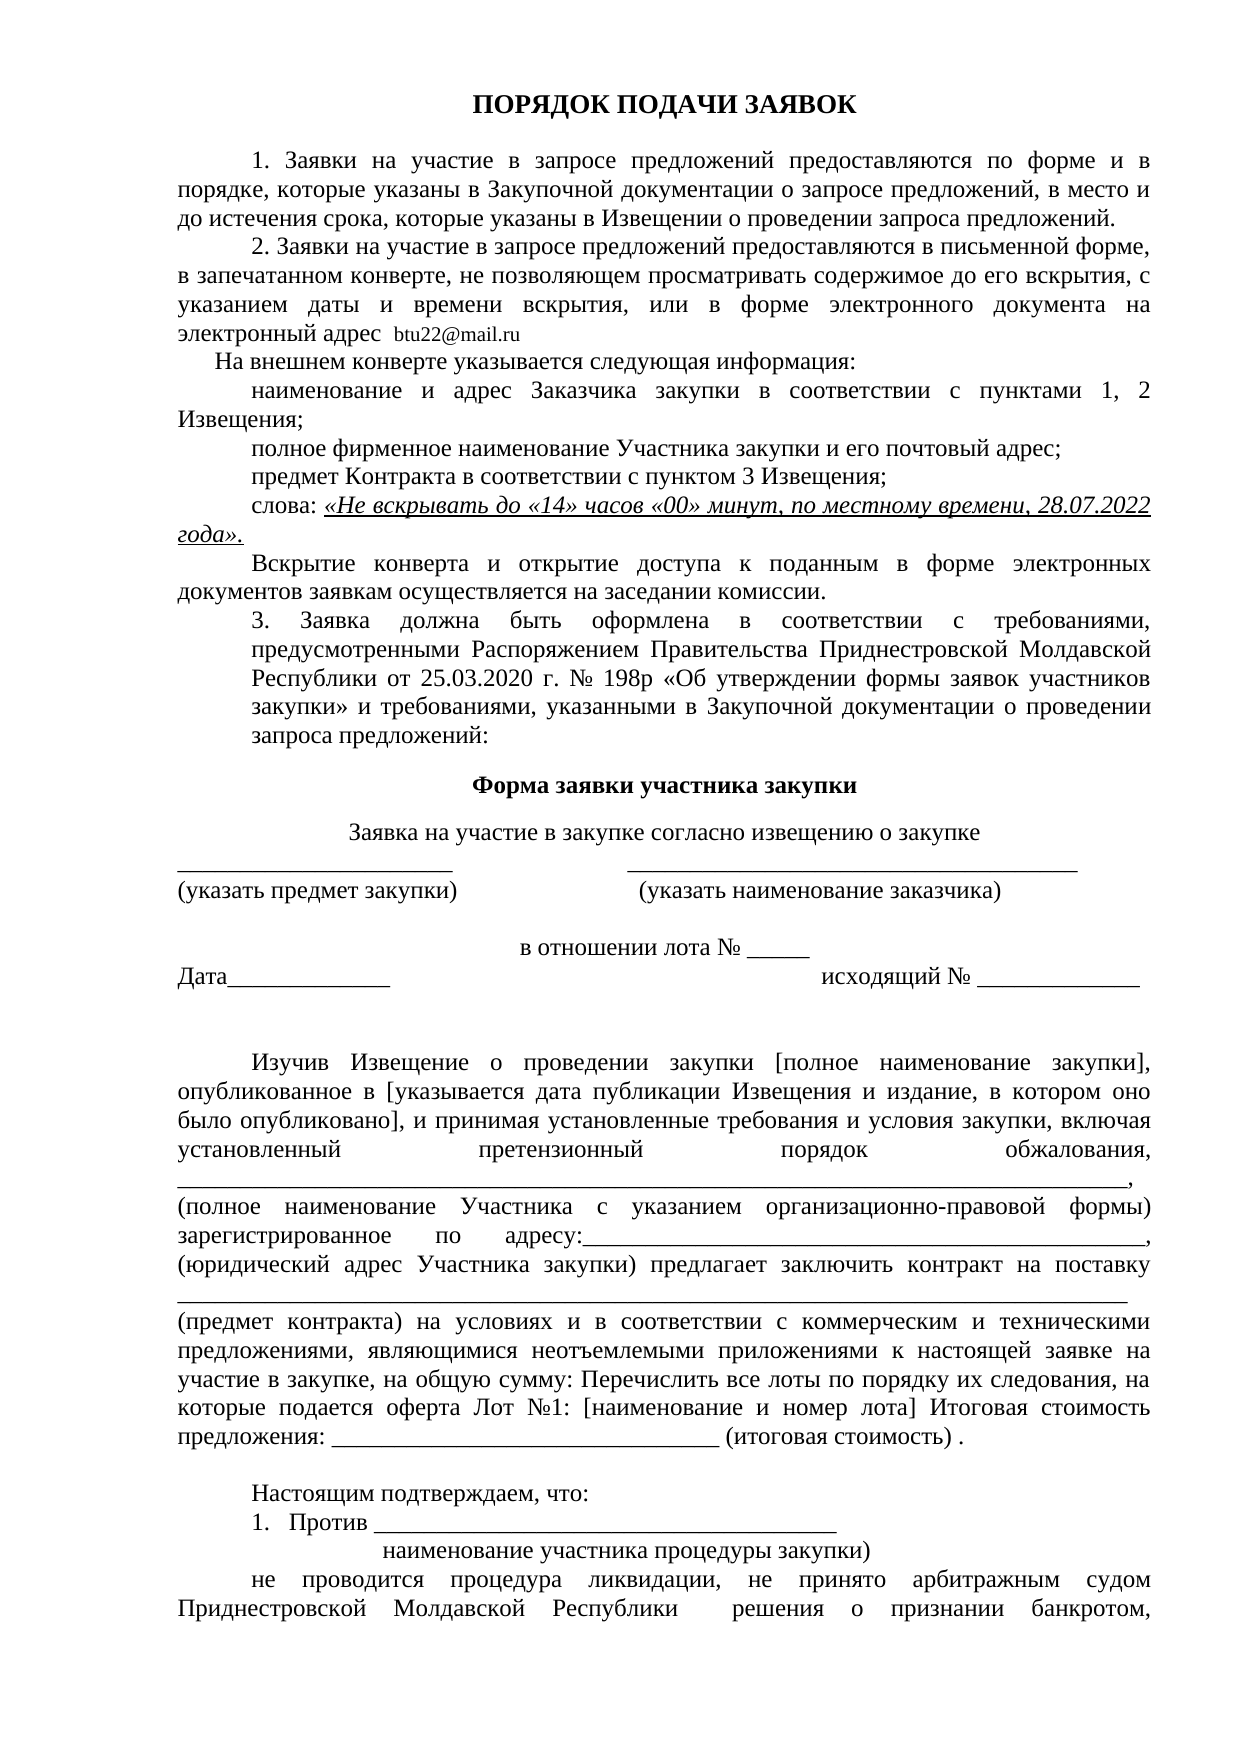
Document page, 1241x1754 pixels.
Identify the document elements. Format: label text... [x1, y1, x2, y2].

text На внешнем конверте указывается следующая информация: [177, 346, 1152, 375]
text Вскрытие конверта и открытие доступа к поданным в форме электронных документов заявкам осуществляется на заседании комиссии. [177, 548, 1152, 605]
text (указать предмет закупки) (указать наименование заказчика) [177, 875, 1152, 904]
text наименование участника процедуры закупки) [177, 1536, 1152, 1564]
text ­ наименование и адрес Заказчика закупки в соответствии с пунктами 1, 2 Извещения; [177, 375, 1152, 433]
text ______________________ ____________________________________ [177, 846, 1152, 875]
text в отношении лота № _____ [177, 932, 1152, 961]
text Форма заявки участника закупки [177, 770, 1152, 798]
text Дата_____________ исходящий № _____________ [177, 961, 1152, 990]
list Против _____________________________________ [251, 1507, 1152, 1536]
text ­ полное фирменное наименование Участника закупки и его почтовый адрес; [177, 433, 1152, 461]
text Заявка на участие в закупке согласно извещению о закупке [177, 817, 1152, 846]
text 2. Заявки на участие в запросе предложений предоставляются в письменной форме, в запечатанном конверте, не позволяющем просматривать содержимое до его вскрытия, с указанием даты и времени вскрытия, или в форме электронного документа на электронный адрес btu22@mail.ru [177, 231, 1152, 346]
text ­ слова: «Не вскрывать до «14» часов «00» минут, по местному времени, 28.07.2022 года». [177, 490, 1152, 548]
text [177, 1564, 1152, 1622]
text Настоящим подтверждаем, что: [177, 1478, 1152, 1507]
text 1. Заявки на участие в запросе предложений предоставляются по форме и в порядке, которые указаны в Закупочной документации о запросе предложений, в место и до истечения срока, которые указаны в Извещении о проведении запроса предложений. [177, 145, 1152, 231]
list 3. Заявка должна быть оформлена в соответствии с требованиями, предусмотренными Распоряжением Правительства Приднестровской Молдавской Республики от 25.03.2020 г. № 198р «Об утверждении формы заявок участников закупки» и требованиями, указанными в Закупочной документации о проведении запроса предложений: [251, 605, 1152, 749]
text ­ предмет Контракта в соответствии с пунктом 3 Извещения; [177, 461, 1152, 490]
text ПОРЯДОК ПОДАЧИ ЗАЯВОК [177, 89, 1152, 120]
text Изучив Извещение о проведении закупки [полное наименование закупки], опубликованное в [указывается дата публикации Извещения и издание, в котором оно было опубликовано], и принимая установленные требования и условия закупки, включая установленный претензионный порядок обжалования, ____________________________________________________________________________, (полное наименование Участника с указанием организационно-правовой формы) зарегистрированное по адресу:_____________________________________________, (юридический адрес Участника закупки) предлагает заключить контракт на поставку ____________________________________________________________________________ (предмет контракта) на условиях и в соответствии с коммерческим и техническими предложениями, являющимися неотъемлемыми приложениями к настоящей заявке на участие в закупке, на общую сумму: Перечислить все лоты по порядку их следования, на которые подается оферта Лот №1: [наименование и номер лота] Итоговая стоимость предложения: _______________________________ (итоговая стоимость) . [177, 1047, 1152, 1450]
